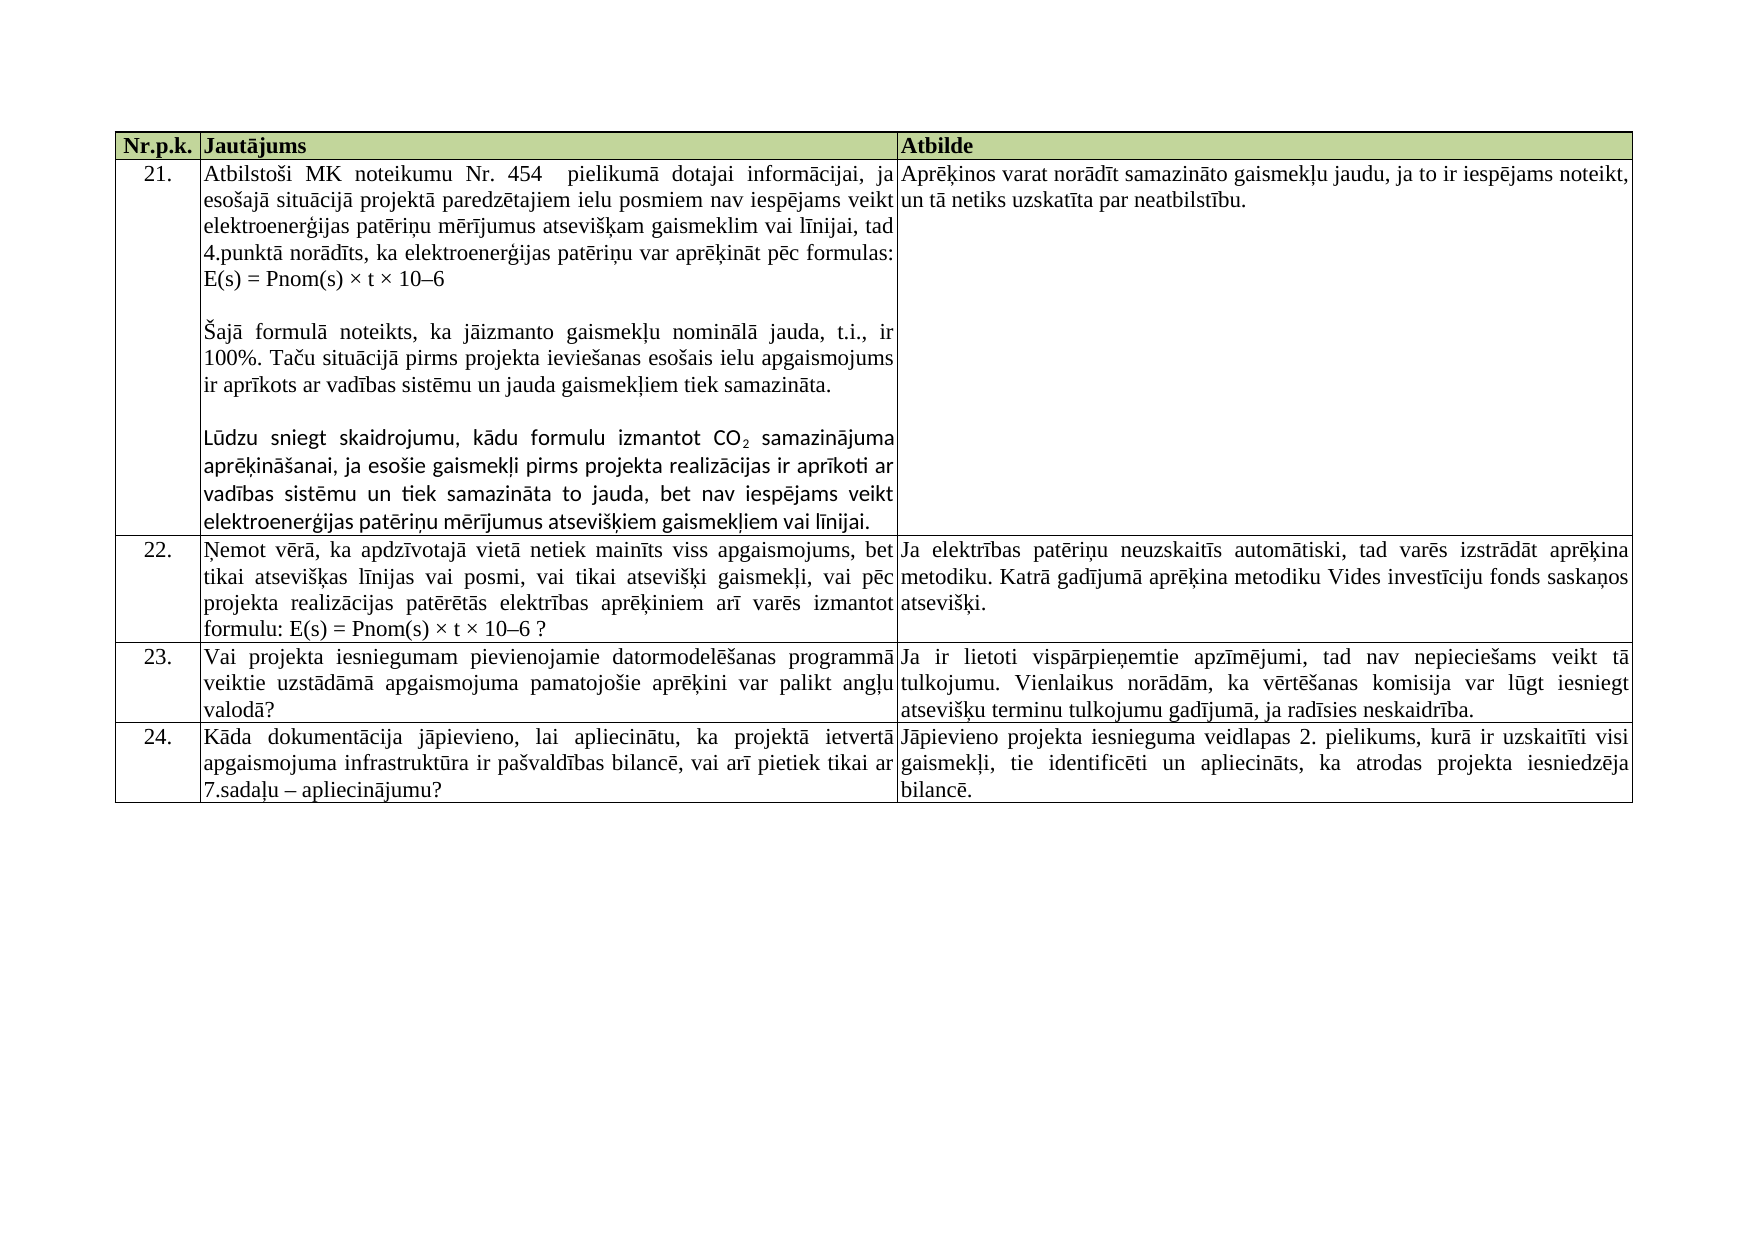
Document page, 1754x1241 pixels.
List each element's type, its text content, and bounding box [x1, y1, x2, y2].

table_cell 21. [116, 160, 200, 535]
table_cell Jāpievieno projekta iesnieguma veidlapas 2. pielikums, kurā ir uzskaitīti visi gaismekļi, tie identificēti un apliecināts, ka atrodas projekta iesniedzēja bilancē. [898, 723, 1632, 802]
table_cell 23. [116, 643, 200, 722]
table_header Nr.p.k. [116, 133, 200, 159]
table_cell Ja ir lietoti vispārpieņemtie apzīmējumi, tad nav nepieciešams veikt tā tulkojumu. Vienlaikus norādām, ka vērtēšanas komisija var lūgt iesniegt atsevišķu terminu tulkojumu gadījumā, ja radīsies neskaidrība. [898, 643, 1632, 722]
table_cell 22. [116, 536, 200, 642]
table_header Atbilde [898, 133, 1632, 159]
table_cell Vai projekta iesniegumam pievienojamie datormodelēšanas programmā veiktie uzstādāmā apgaismojuma pamatojošie aprēķini var palikt angļu valodā? [201, 643, 897, 722]
table_cell Ja elektrības patēriņu neuzskaitīs automātiski, tad varēs izstrādāt aprēķina metodiku. Katrā gadījumā aprēķina metodiku Vides investīciju fonds saskaņos atsevišķi. [898, 536, 1632, 642]
table_cell 24. [116, 723, 200, 802]
table_header Jautājums [201, 133, 897, 159]
table_cell Atbilstoši MK noteikumu Nr. 454 pielikumā dotajai informācijai, ja esošajā situācijā projektā paredzētajiem ielu posmiem nav iespējams veikt elektroenerģijas patēriņu mērījumus atsevišķam gaismeklim vai līnijai, tad 4.punktā norādīts, ka elektroenerģijas patēriņu var aprēķināt pēc formulas: E(s) = Pnom(s) × t × 10–6 Šajā formulā noteikts, ka jāizmanto gaismekļu nominālā jauda, t.i., ir 100%. Taču situācijā pirms projekta ieviešanas esošais ielu apgaismojums ir aprīkots ar vadības sistēmu un jauda gaismekļiem tiek samazināta. Lūdzu sniegt skaidrojumu, kādu formulu izmantot CO2 samazinājuma aprēķināšanai, ja esošie gaismekļi pirms projekta realizācijas ir aprīkoti ar vadības sistēmu un tiek samazināta to jauda, bet nav iespējams veikt elektroenerģijas patēriņu mērījumus atsevišķiem gaismekļiem vai līnijai. [201, 160, 897, 535]
table_cell Aprēķinos varat norādīt samazināto gaismekļu jaudu, ja to ir iespējams noteikt, un tā netiks uzskatīta par neatbilstību. [898, 160, 1632, 535]
table_cell Kāda dokumentācija jāpievieno, lai apliecinātu, ka projektā ietvertā apgaismojuma infrastruktūra ir pašvaldības bilancē, vai arī pietiek tikai ar 7.sadaļu – apliecinājumu? [201, 723, 897, 802]
table_cell Ņemot vērā, ka apdzīvotajā vietā netiek mainīts viss apgaismojums, bet tikai atsevišķas līnijas vai posmi, vai tikai atsevišķi gaismekļi, vai pēc projekta realizācijas patērētās elektrības aprēķiniem arī varēs izmantot formulu: E(s) = Pnom(s) × t × 10–6 ? [201, 536, 897, 642]
